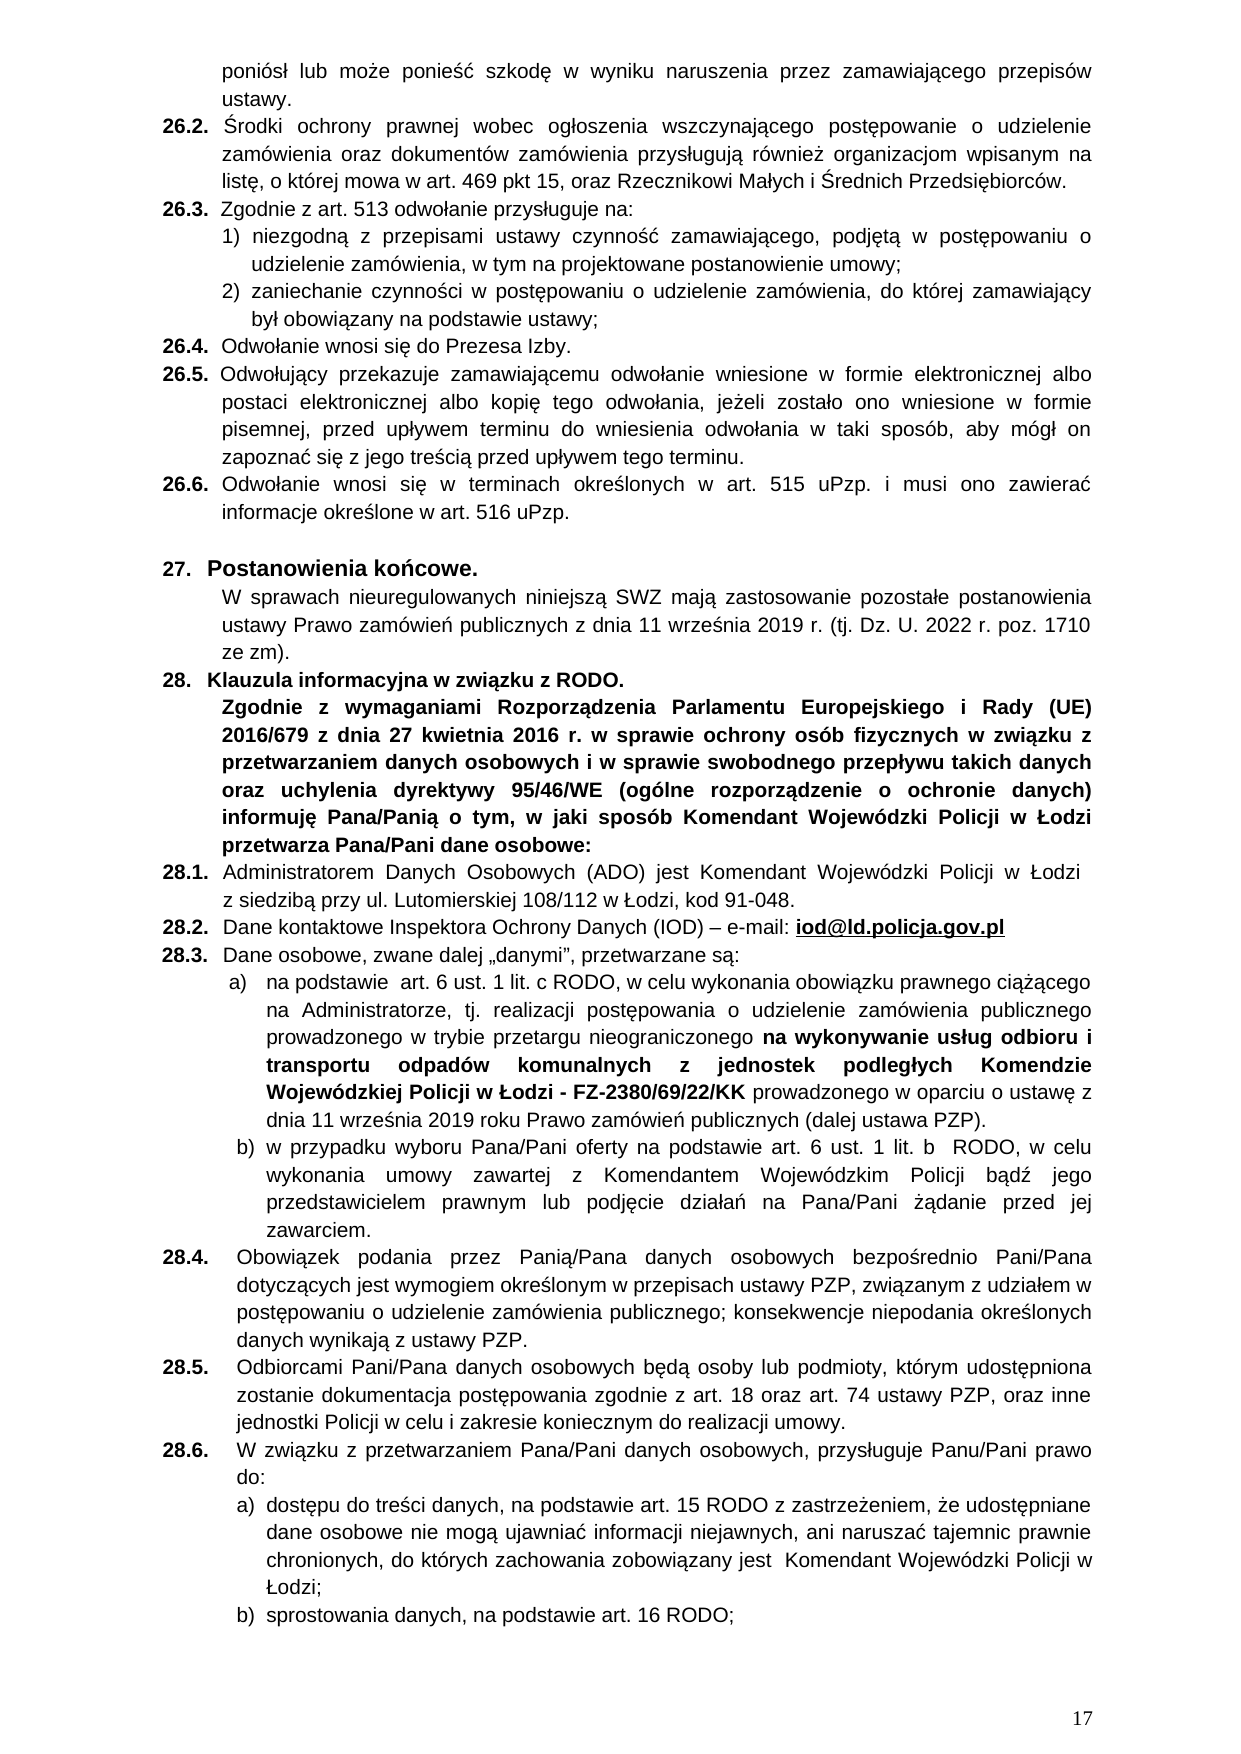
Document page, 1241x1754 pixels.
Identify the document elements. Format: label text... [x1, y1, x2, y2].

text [162, 59, 1093, 111]
text 26.2. Środki ochrony prawnej wobec ogłoszenia wszczynającego postępowanie o udzielenie zamówienia oraz dokumentów zamówienia przysługują również organizacjom wpisanym na listę, o której mowa w art. 469 pkt 15, oraz Rzecznikowi Małych i Średnich Przedsiębiorców. [162, 114, 1093, 193]
list na podstawie art. 6 ust. 1 lit. c RODO, w celu wykonania obowiązku prawnego ciążącego na Administratorze, tj. realizacji postępowania o udzielenie zamówienia publicznego prowadzonego w trybie przetargu nieograniczonego na wykonywanie usług odbioru i transportu odpadów komunalnych z jednostek podległych Komendzie Wojewódzkiej Policji w Łodzi - FZ-2380/69/22/KK prowadzonego w oparciu o ustawę z dnia 11 września 2019 roku Prawo zamówień publicznych (dalej ustawa PZP). [228, 970, 1093, 1131]
list W związku z przetwarzaniem Pana/Pani danych osobowych, przysługuje Panu/Pani prawo do: [162, 1437, 1093, 1489]
text W sprawach nieuregulowanych niniejszą SWZ mają zastosowanie pozostałe postanowienia ustawy Prawo zamówień publicznych z dnia 11 września 2019 r. (tj. Dz. U. 2022 r. poz. 1710 ze zm). [222, 585, 1093, 664]
list Obowiązek podania przez Panią/Pana danych osobowych bezpośrednio Pani/Pana dotyczących jest wymogiem określonym w przepisach ustawy PZP, związanym z udziałem w postępowaniu o udzielenie zamówienia publicznego; konsekwencje niepodania określonych danych wynikają z ustawy PZP. [162, 1245, 1093, 1351]
list Dane kontaktowe Inspektora Ochrony Danych (IOD) – e-mail: iod@ld.policja.gov.pl [162, 915, 1093, 939]
list Odbiorcami Pani/Pana danych osobowych będą osoby lub podmioty, którym udostępniona zostanie dokumentacja postępowania zgodnie z art. 18 oraz art. 74 ustawy PZP, oraz inne jednostki Policji w celu i zakresie koniecznym do realizacji umowy. [162, 1355, 1093, 1434]
text 26.5. Odwołujący przekazuje zamawiającemu odwołanie wniesione w formie elektronicznej albo postaci elektronicznej albo kopię tego odwołania, jeżeli zostało ono wniesione w formie pisemnej, przed upływem terminu do wniesienia odwołania w taki sposób, aby mógł on zapoznać się z jego treścią przed upływem tego terminu. [162, 362, 1093, 469]
text 26.4. Odwołanie wnosi się do Prezesa Izby. [162, 334, 1093, 358]
list dostępu do treści danych, na podstawie art. 15 RODO z zastrzeżeniem, że udostępniane dane osobowe nie mogą ujawniać informacji niejawnych, ani naruszać tajemnic prawnie chronionych, do których zachowania zobowiązany jest Komendant Wojewódzki Policji w Łodzi; [236, 1492, 1093, 1599]
subtitle 27. Postanowienia końcowe. [162, 555, 1093, 581]
list Administratorem Danych Osobowych (ADO) jest Komendant Wojewódzki Policji w Łodzi z siedzibą przy ul. Lutomierskiej 108/112 w Łodzi, kod 91-048. [162, 860, 1093, 911]
text 2) zaniechanie czynności w postępowaniu o udzielenie zamówienia, do której zamawiający był obowiązany na podstawie ustawy; [222, 279, 1093, 331]
list sprostowania danych, na podstawie art. 16 RODO; [236, 1602, 1093, 1626]
subtitle 28. Klauzula informacyjna w związku z RODO. [162, 667, 1093, 691]
text 26.3. Zgodnie z art. 513 odwołanie przysługuje na: [162, 197, 1093, 221]
text 1) niezgodną z przepisami ustawy czynność zamawiającego, podjętą w postępowaniu o udzielenie zamówienia, w tym na projektowane postanowienie umowy; [222, 224, 1093, 276]
list Dane osobowe, zwane dalej „danymi”, przetwarzane są: [162, 942, 1093, 966]
text 26.6. Odwołanie wnosi się w terminach określonych w art. 515 uPzp. i musi ono zawierać informacje określone w art. 516 uPzp. [162, 472, 1093, 524]
list w przypadku wyboru Pana/Pani oferty na podstawie art. 6 ust. 1 lit. b RODO, w celu wykonania umowy zawartej z Komendantem Wojewódzkim Policji bądź jego przedstawicielem prawnym lub podjęcie działań na Pana/Pani żądanie przed jej zawarciem. [236, 1135, 1093, 1241]
